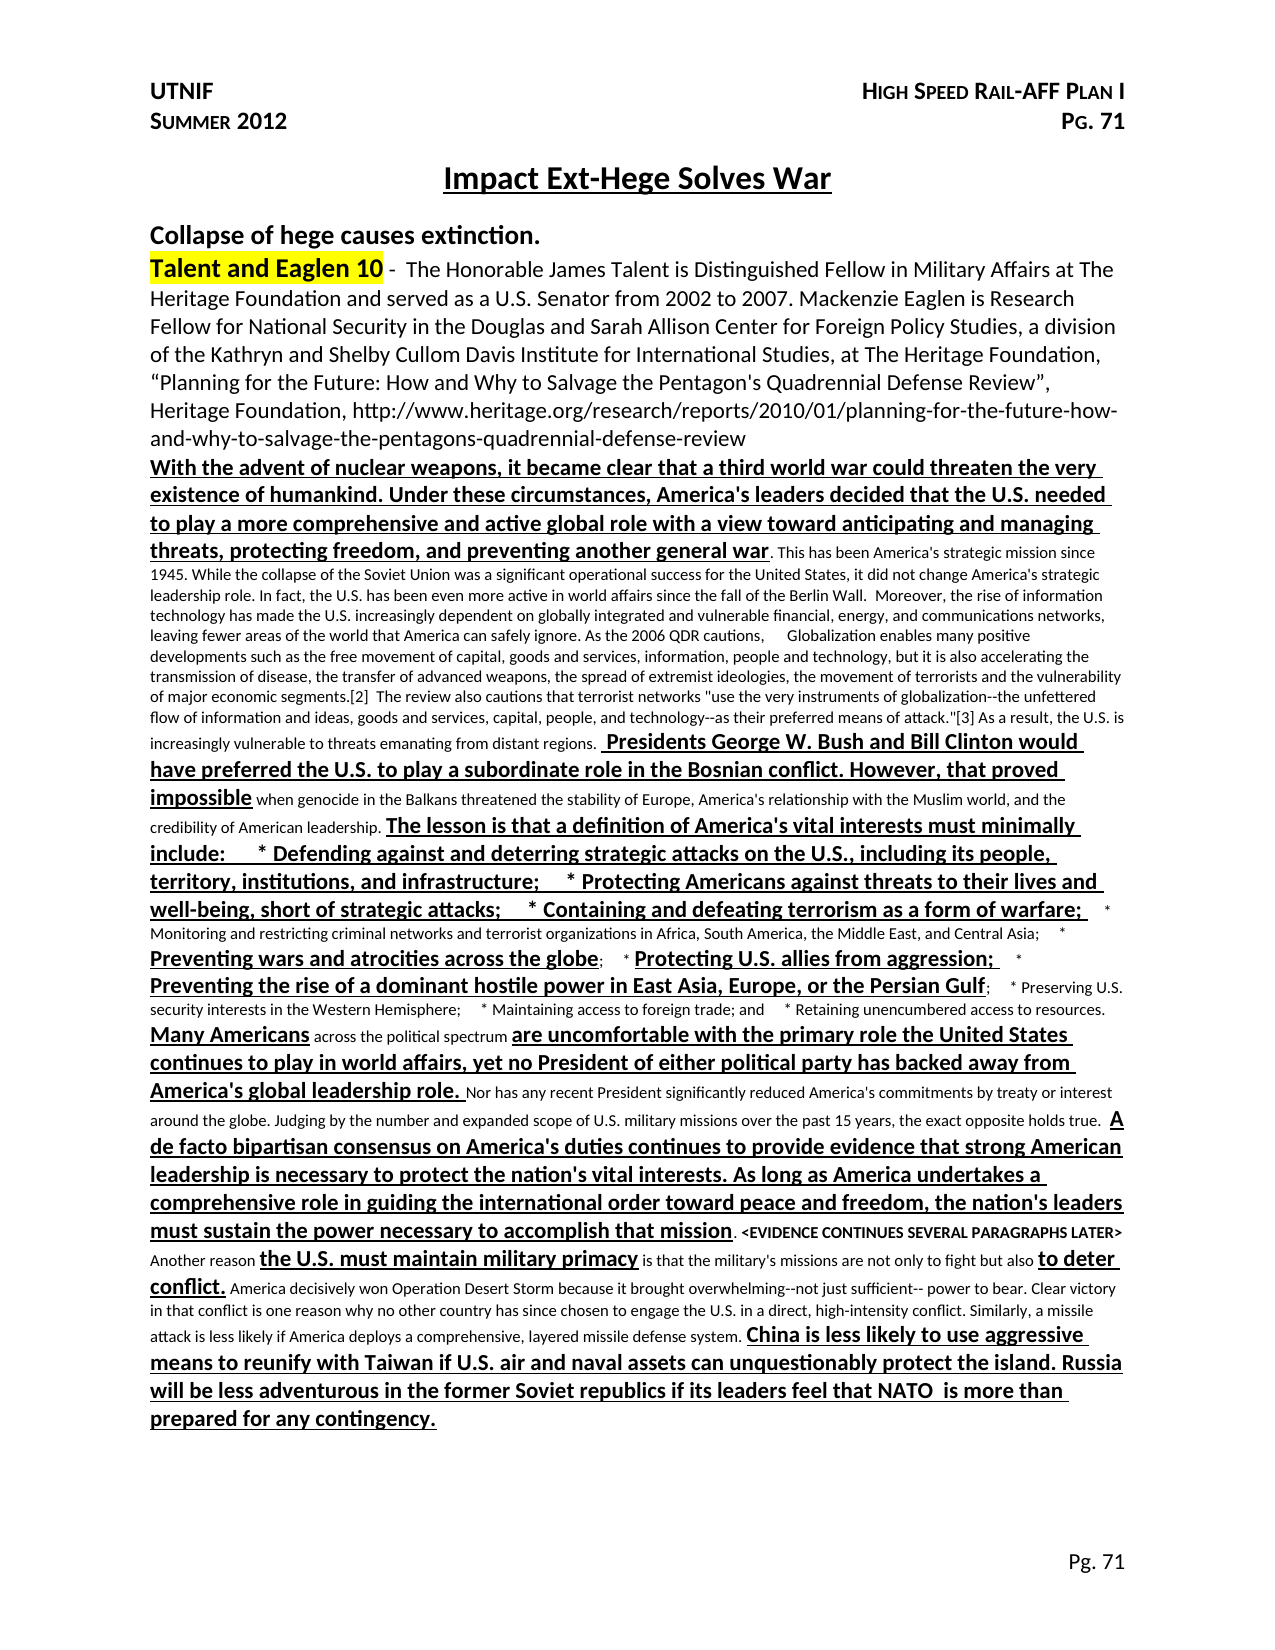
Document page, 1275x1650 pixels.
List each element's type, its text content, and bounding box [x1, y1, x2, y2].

subtitle Collapse of hege causes extinction. [150, 218, 1125, 251]
text With the advent of nuclear weapons, it became clear that a third world war could threaten the very existence of humankind. Under these circumstances, America's leaders decided that the U.S. needed to play a more comprehensive and active global role with a view toward anticipating and managing threats, protecting freedom, and preventing another general war. This has been America's strategic mission since 1945. While the collapse of the Soviet Union was a significant operational success for the United States, it did not change America's strategic leadership role. In fact, the U.S. has been even more active in world affairs since the fall of the Berlin Wall. Moreover, the rise of information technology has made the U.S. increasingly dependent on globally integrated and vulnerable financial, energy, and communications networks, leaving fewer areas of the world that America can safely ignore. As the 2006 QDR cautions, Globalization enables many positive developments such as the free movement of capital, goods and services, information, people and technology, but it is also accelerating the transmission of disease, the transfer of advanced weapons, the spread of extremist ideologies, the movement of terrorists and the vulnerability of major economic segments.[2] The review also cautions that terrorist networks "use the very instruments of globalization--the unfettered flow of information and ideas, goods and services, capital, people, and technology--as their preferred means of attack."[3] As a result, the U.S. is increasingly vulnerable to threats emanating from distant regions. Presidents George W. Bush and Bill Clinton would have preferred the U.S. to play a subordinate role in the Bosnian conflict. However, that proved impossible when genocide in the Balkans threatened the stability of Europe, America's relationship with the Muslim world, and the credibility of American leadership. The lesson is that a definition of America's vital interests must minimally include: * Defending against and deterring strategic attacks on the U.S., including its people, territory, institutions, and infrastructure; * Protecting Americans against threats to their lives and well-being, short of strategic attacks; * Containing and defeating terrorism as a form of warfare; * Monitoring and restricting criminal networks and terrorist organizations in Africa, South America, the Middle East, and Central Asia; * Preventing wars and atrocities across the globe; * Protecting U.S. allies from aggression; * Preventing the rise of a dominant hostile power in East Asia, Europe, or the Persian Gulf; * Preserving U.S. security interests in the Western Hemisphere; * Maintaining access to foreign trade; and * Retaining unencumbered access to resources. Many Americans across the political spectrum are uncomfortable with the primary role the United States continues to play in world affairs, yet no President of either political party has backed away from America's global leadership role. Nor has any recent President significantly reduced America's commitments by treaty or interest around the globe. Judging by the number and expanded scope of U.S. military missions over the past 15 years, the exact opposite holds true. A de facto bipartisan consensus on America's duties continues to provide evidence that strong American leadership is necessary to protect the nation's vital interests. As long as America undertakes a comprehensive role in guiding the international order toward peace and freedom, the nation's leaders must sustain the power necessary to accomplish that mission. <EVIDENCE CONTINUES SEVERAL PARAGRAPHS LATER> Another reason the U.S. must maintain military primacy is that the military's missions are not only to fight but also to deter conflict. America decisively won Operation Desert Storm because it brought overwhelming--not just sufficient-- power to bear. Clear victory in that conflict is one reason why no other country has since chosen to engage the U.S. in a direct, high-intensity conflict. Similarly, a missile attack is less likely if America deploys a comprehensive, layered missile defense system. China is less likely to use aggressive means to reunify with Taiwan if U.S. air and naval assets can unquestionably protect the island. Russia will be less adventurous in the former Soviet republics if its leaders feel that NATO is more than prepared for any contingency. [150, 453, 1125, 1433]
subtitle Impact Ext-Hege Solves War [150, 157, 1125, 198]
text Talent and Eaglen 10 - The Honorable James Talent is Distinguished Fellow in Military Affairs at The Heritage Foundation and served as a U.S. Senator from 2002 to 2007. Mackenzie Eaglen is Research Fellow for National Security in the Douglas and Sarah Allison Center for Foreign Policy Studies, a division of the Kathryn and Shelby Cullom Davis Institute for International Studies, at The Heritage Foundation, “Planning for the Future: How and Why to Salvage the Pentagon's Quadrennial Defense Review”, Heritage Foundation, http://www.heritage.org/research/reports/2010/01/planning-for-the-future-how-and-why-to-salvage-the-pentagons-quadrennial-defense-review [150, 251, 1125, 453]
